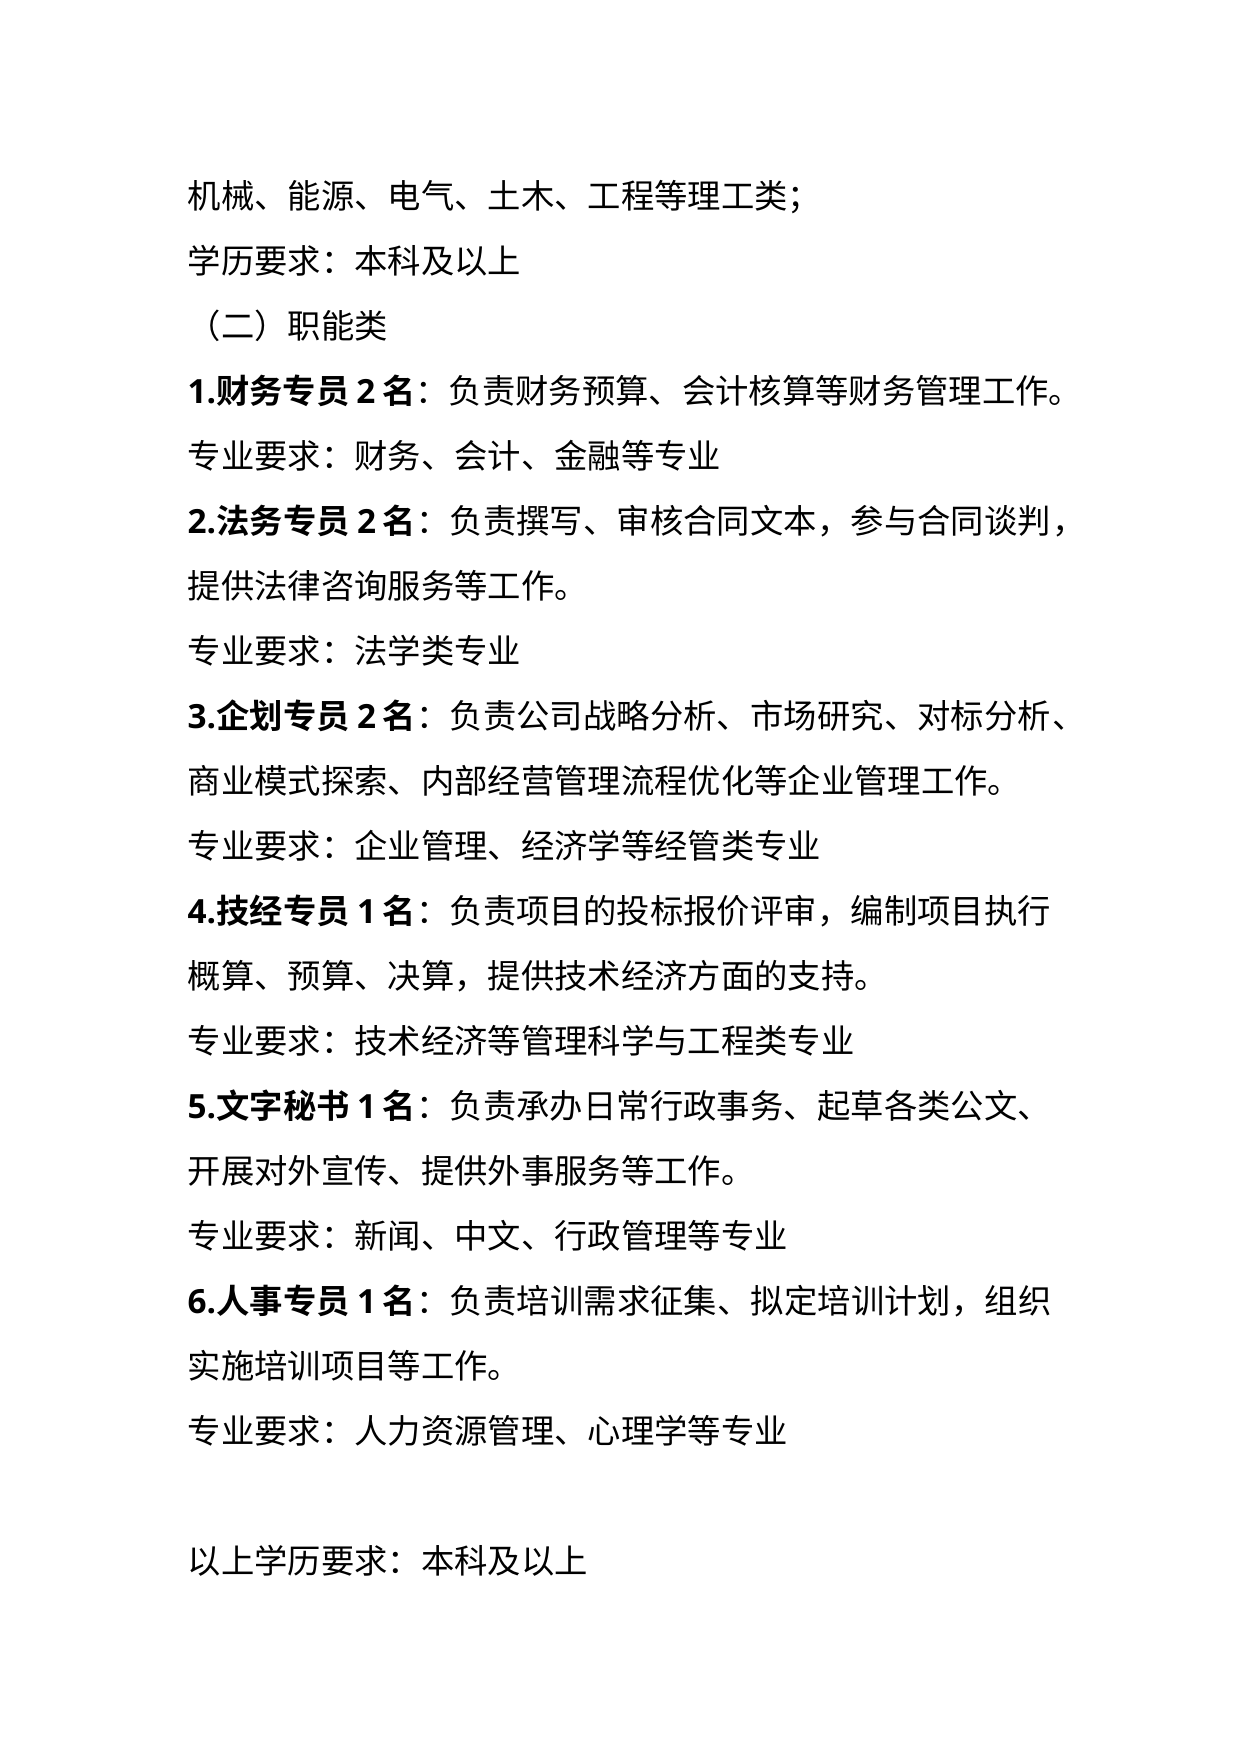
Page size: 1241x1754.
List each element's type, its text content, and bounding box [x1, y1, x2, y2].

text 5.文字秘书1名：负责承办日常行政事务、起草各类公文、开展对外宣传、提供外事服务等工作。 [187, 1072, 1053, 1202]
text 专业要求：财务、会计、金融等专业 [187, 422, 1053, 487]
text 6.人事专员1名：负责培训需求征集、拟定培训计划，组织实施培训项目等工作。 [187, 1267, 1053, 1397]
text 2.法务专员2名：负责撰写、审核合同文本，参与合同谈判，提供法律咨询服务等工作。 [187, 487, 1053, 617]
text 学历要求：本科及以上 [187, 227, 1053, 292]
text 以上学历要求：本科及以上 [187, 1527, 1053, 1592]
text 专业要求：人力资源管理、心理学等专业 [187, 1397, 1053, 1462]
text 4.技经专员1名：负责项目的投标报价评审，编制项目执行概算、预算、决算，提供技术经济方面的支持。 [187, 877, 1053, 1007]
text 专业要求：企业管理、经济学等经管类专业 [187, 812, 1053, 877]
text 专业要求：法学类专业 [187, 617, 1053, 682]
text 专业要求：技术经济等管理科学与工程类专业 [187, 1007, 1053, 1072]
text 机械、能源、电气、土木、工程等理工类； [187, 162, 1053, 227]
text （二）职能类 [187, 292, 1053, 357]
text 1.财务专员2名：负责财务预算、会计核算等财务管理工作。 [187, 357, 1053, 422]
text 专业要求：新闻、中文、行政管理等专业 [187, 1202, 1053, 1267]
text 3.企划专员2名：负责公司战略分析、市场研究、对标分析、商业模式探索、内部经营管理流程优化等企业管理工作。 [187, 682, 1053, 812]
